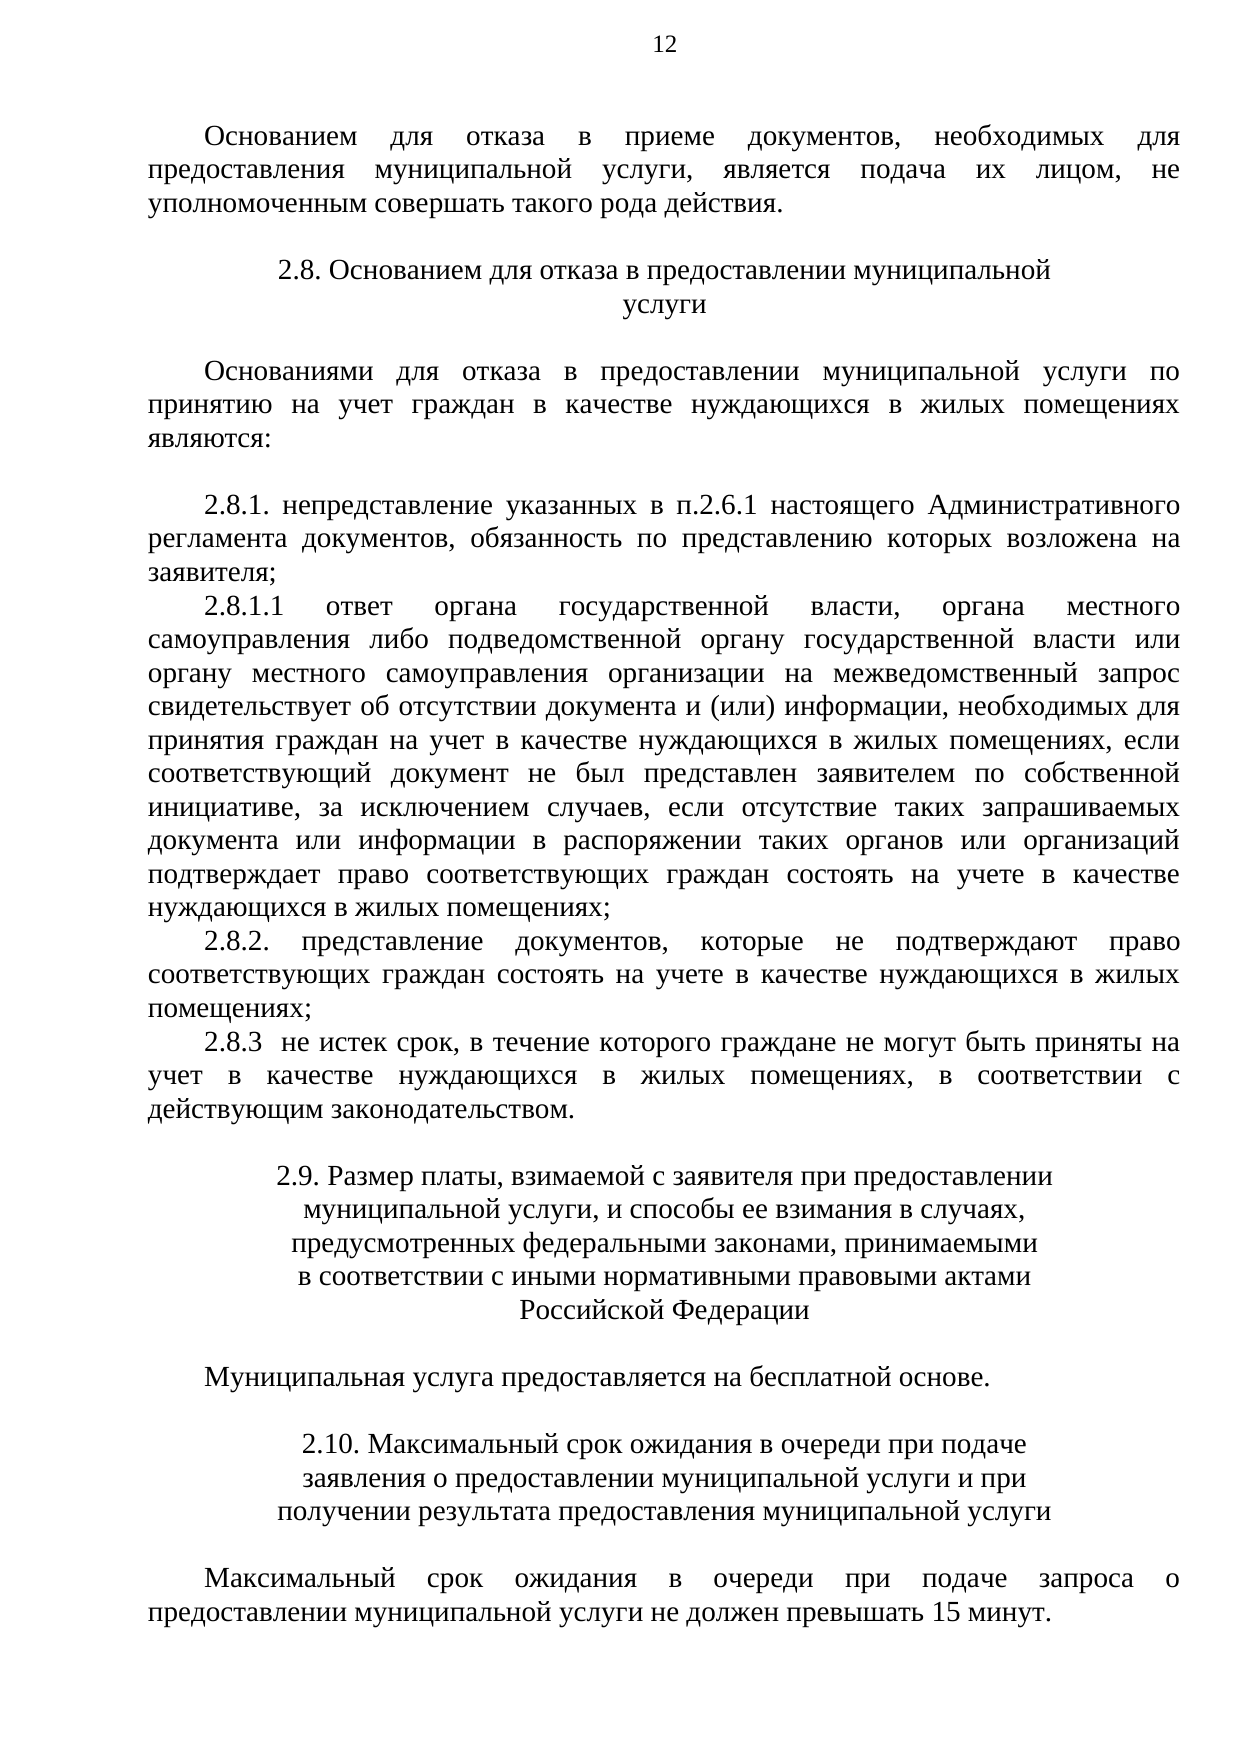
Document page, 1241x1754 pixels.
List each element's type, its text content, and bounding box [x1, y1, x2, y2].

text предусмотренных федеральными законами, принимаемыми [148, 1225, 1181, 1258]
text 2.8.2. представление документов, которые не подтверждают право соответствующих граждан состоять на учете в качестве нуждающихся в жилых помещениях; [148, 923, 1181, 1024]
text 2.8.3 не истек срок, в течение которого граждане не могут быть приняты на учет в качестве нуждающихся в жилых помещениях, в соответствии с действующим законодательством. [148, 1024, 1181, 1124]
text 2.8.1.1 ответ органа государственной власти, органа местного самоуправления либо подведомственной органу государственной власти или органу местного самоуправления организации на межведомственный запрос свидетельствует об отсутствии документа и (или) информации, необходимых для принятия граждан на учет в качестве нуждающихся в жилых помещениях, если соответствующий документ не был представлен заявителем по собственной инициативе, за исключением случаев, если отсутствие таких запрашиваемых документа или информации в распоряжении таких органов или организаций подтверждает право соответствующих граждан состоять на учете в качестве нуждающихся в жилых помещениях; [148, 588, 1181, 923]
text заявления о предоставлении муниципальной услуги и при [148, 1460, 1181, 1493]
text получении результата предоставления муниципальной услуги [148, 1493, 1181, 1527]
text 2.9. Размер платы, взимаемой с заявителя при предоставлении [148, 1158, 1181, 1191]
text муниципальной услуги, и способы ее взимания в случаях, [148, 1191, 1181, 1225]
text Основанием для отказа в приеме документов, необходимых для предоставления муниципальной услуги, является подача их лицом, не уполномоченным совершать такого рода действия. [148, 118, 1181, 219]
text 2.8.1. непредставление указанных в п.2.6.1 настоящего Административного регламента документов, обязанность по представлению которых возложена на заявителя; [148, 487, 1181, 588]
text 2.10. Максимальный срок ожидания в очереди при подаче [148, 1426, 1181, 1460]
text Российской Федерации [148, 1292, 1181, 1326]
text 2.8. Основанием для отказа в предоставлении муниципальной [148, 252, 1181, 286]
text в соответствии с иными нормативными правовыми актами [148, 1258, 1181, 1292]
text Основаниями для отказа в предоставлении муниципальной услуги по принятию на учет граждан в качестве нуждающихся в жилых помещениях являются: [148, 353, 1181, 453]
text Максимальный срок ожидания в очереди при подаче запроса о предоставлении муниципальной услуги не должен превышать 15 минут. [148, 1560, 1181, 1627]
text Муниципальная услуга предоставляется на бесплатной основе. [148, 1359, 1181, 1393]
text услуги [148, 286, 1181, 319]
